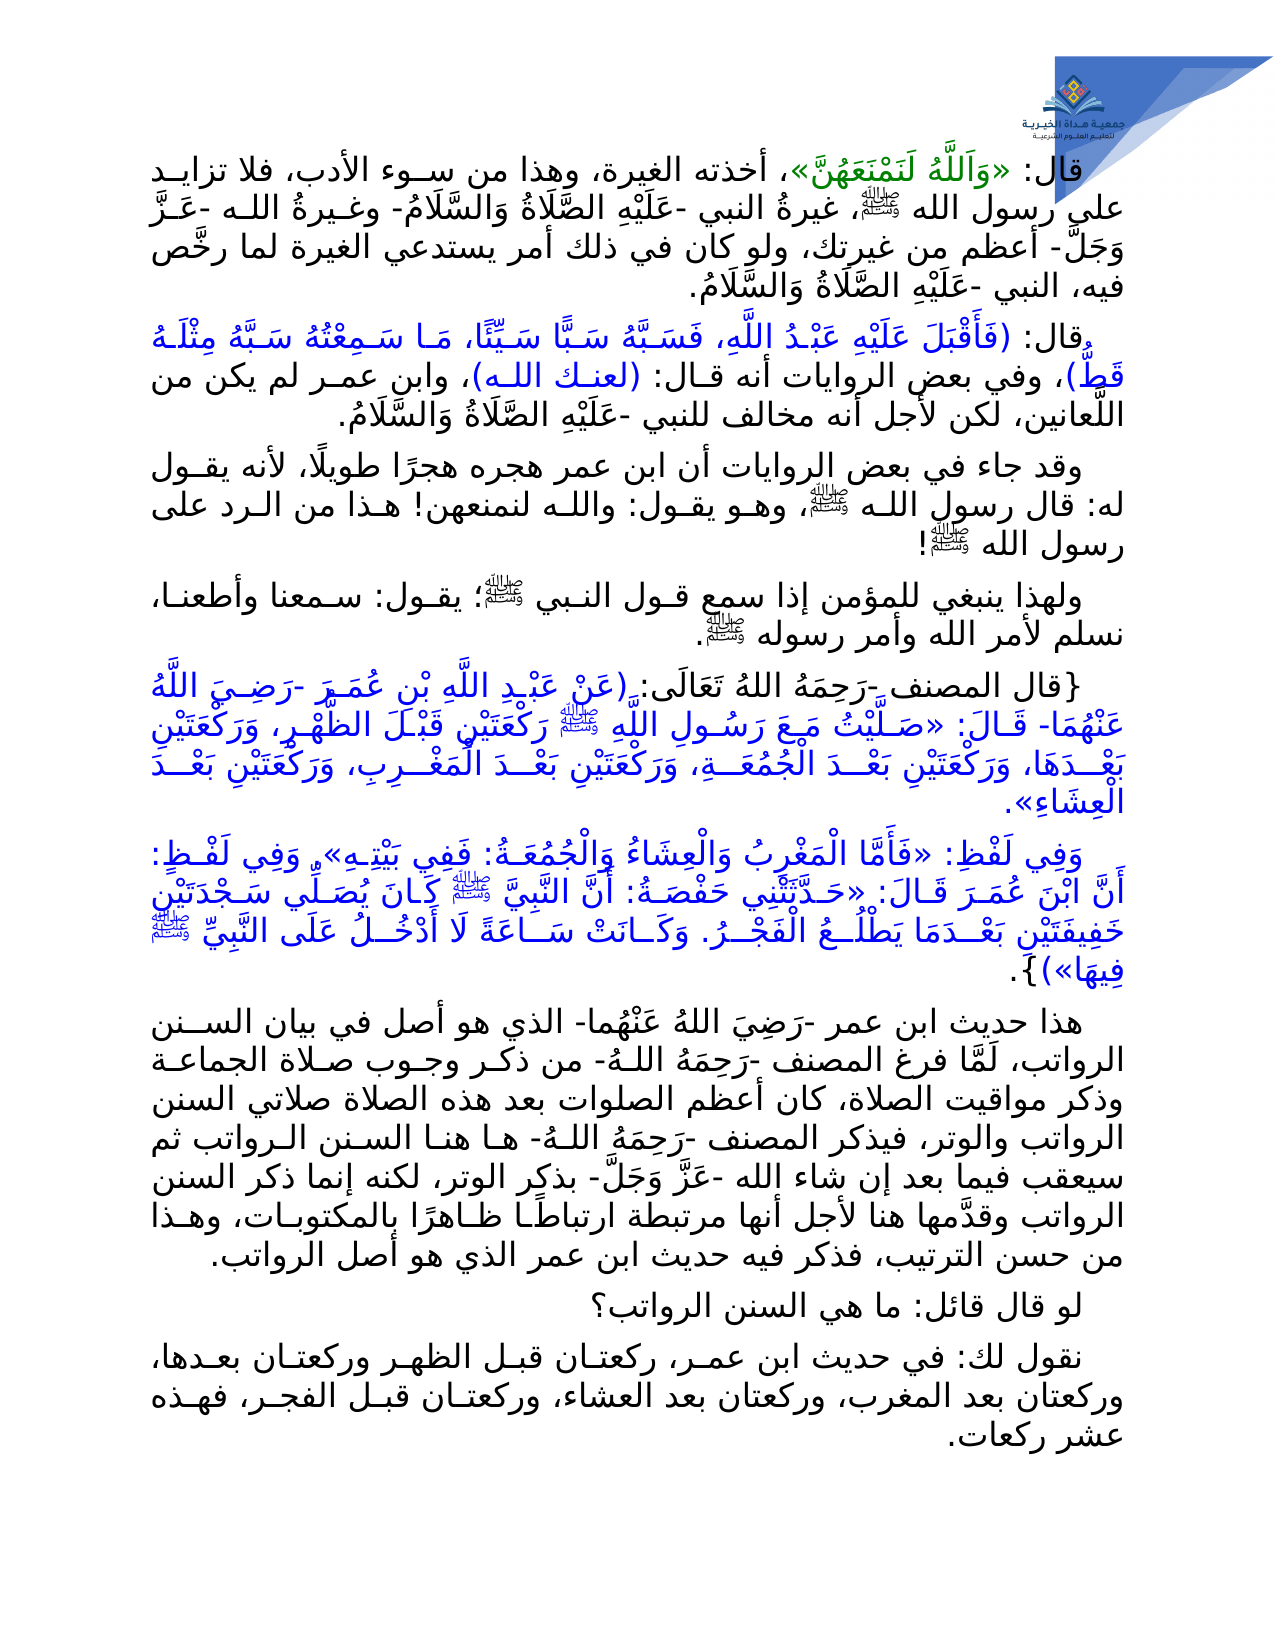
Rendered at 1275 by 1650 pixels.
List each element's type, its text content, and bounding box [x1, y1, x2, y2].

text وَفِي لَفْظِ: «فَأَمَّا الْمَغْرِبُ وَالْعِشَاءُ وَالْجُمُعَةُ: فَفِي بَيْتِهِ». وَفِي لَفْظٍ: أَنَّ ابْنَ عُمَرَ قَالَ: «حَدَّثَتْنِي حَفْصَةُ: أَنَّ النَّبِيَّ ﷺ كَانَ يُصَلِّي سَجْدَتَيْنِ خَفِيفَتَيْنِ بَعْدَمَا يَطْلُعُ الْفَجْرُ. وَكَانَتْ سَاعَةً لَا أَدْخُلُ عَلَى النَّبِيِّ ﷺ فِيهَا»)}. [150, 834, 1125, 989]
text {قال المصنف -رَحِمَهُ اللهُ تَعَالَى: (عَنْ عَبْدِ اللَّهِ بْنِ عُمَرَ -رَضِيَ اللَّهُ عَنْهُمَا- قَالَ: «صَلَّيْتُ مَعَ رَسُولِ اللَّهِ ﷺ رَكْعَتَيْنِ قَبْلَ الظُّهْرِ، وَرَكْعَتَيْنِ بَعْدَهَا، وَرَكْعَتَيْنِ بَعْدَ الْجُمُعَةِ، وَرَكْعَتَيْنِ بَعْدَ الْمَغْرِبِ، وَرَكْعَتَيْنِ بَعْدَ الْعِشَاءِ». [150, 666, 1125, 822]
text لو قال قائل: ما هي السنن الرواتب؟ [150, 1287, 1125, 1325]
text نقول لك: في حديث ابن عمر، ركعتان قبل الظهر وركعتان بعدها، وركعتان بعد المغرب، وركعتان بعد العشاء، وركعتان قبل الفجر، فهذه عشر ركعات. [150, 1338, 1125, 1454]
text قال: «وَاَللَّهُ لَنَمْنَعَهُنَّ»، أخذته الغيرة، وهذا من سوء الأدب، فلا تزايد على رسول الله ﷺ، غيرةُ النبي -عَلَيْهِ الصَّلَاةُ وَالسَّلَامُ- وغيرةُ الله -عَزَّ وَجَلَّ- أعظم من غيرتك، ولو كان في ذلك أمر يستدعي الغيرة لما رخَّص فيه، النبي -عَلَيْهِ الصَّلَاةُ وَالسَّلَامُ. [150, 150, 1125, 305]
text ولهذا ينبغي للمؤمن إذا سمع قول النبي ﷺ؛ يقول: سمعنا وأطعنا، نسلم لأمر الله وأمر رسوله ﷺ. [150, 576, 1125, 654]
text وقد جاء في بعض الروايات أن ابن عمر هجره هجرًا طويلًا، لأنه يقول له: قال رسول الله ﷺ، وهو يقول: والله لنمنعهن! هذا من الرد على رسول الله ﷺ! [150, 447, 1125, 563]
text قال: (فَأَقْبَلَ عَلَيْهِ عَبْدُ اللَّهِ، فَسَبَّهُ سَبًّا سَيِّئًا، مَا سَمِعْتُهُ سَبَّهُ مِثْلَهُ قَطُّ)، وفي بعض الروايات أنه قال: (لعنك الله)، وابن عمر لم يكن من اللَّعانين، لكن لأجل أنه مخالف للنبي -عَلَيْهِ الصَّلَاةُ وَالسَّلَامُ. [150, 318, 1125, 434]
picture [1022, 68, 1275, 206]
text هذا حديث ابن عمر -رَضِيَ اللهُ عَنْهُما- الذي هو أصل في بيان السنن الرواتب، لَمَّا فرغ المصنف -رَحِمَهُ اللهُ- من ذكر وجوب صلاة الجماعة وذكر مواقيت الصلاة، كان أعظم الصلوات بعد هذه الصلاة صلاتي السنن الرواتب والوتر، فيذكر المصنف -رَحِمَهُ اللهُ- ها هنا السنن الرواتب ثم سيعقب فيما بعد إن شاء الله -عَزَّ وَجَلَّ- بذكر الوتر، لكنه إنما ذكر السنن الرواتب وقدَّمها هنا لأجل أنها مرتبطة ارتباطًا ظاهرًا بالمكتوبات، وهذا من حسن الترتيب، فذكر فيه حديث ابن عمر الذي هو أصل الرواتب. [150, 1002, 1125, 1274]
